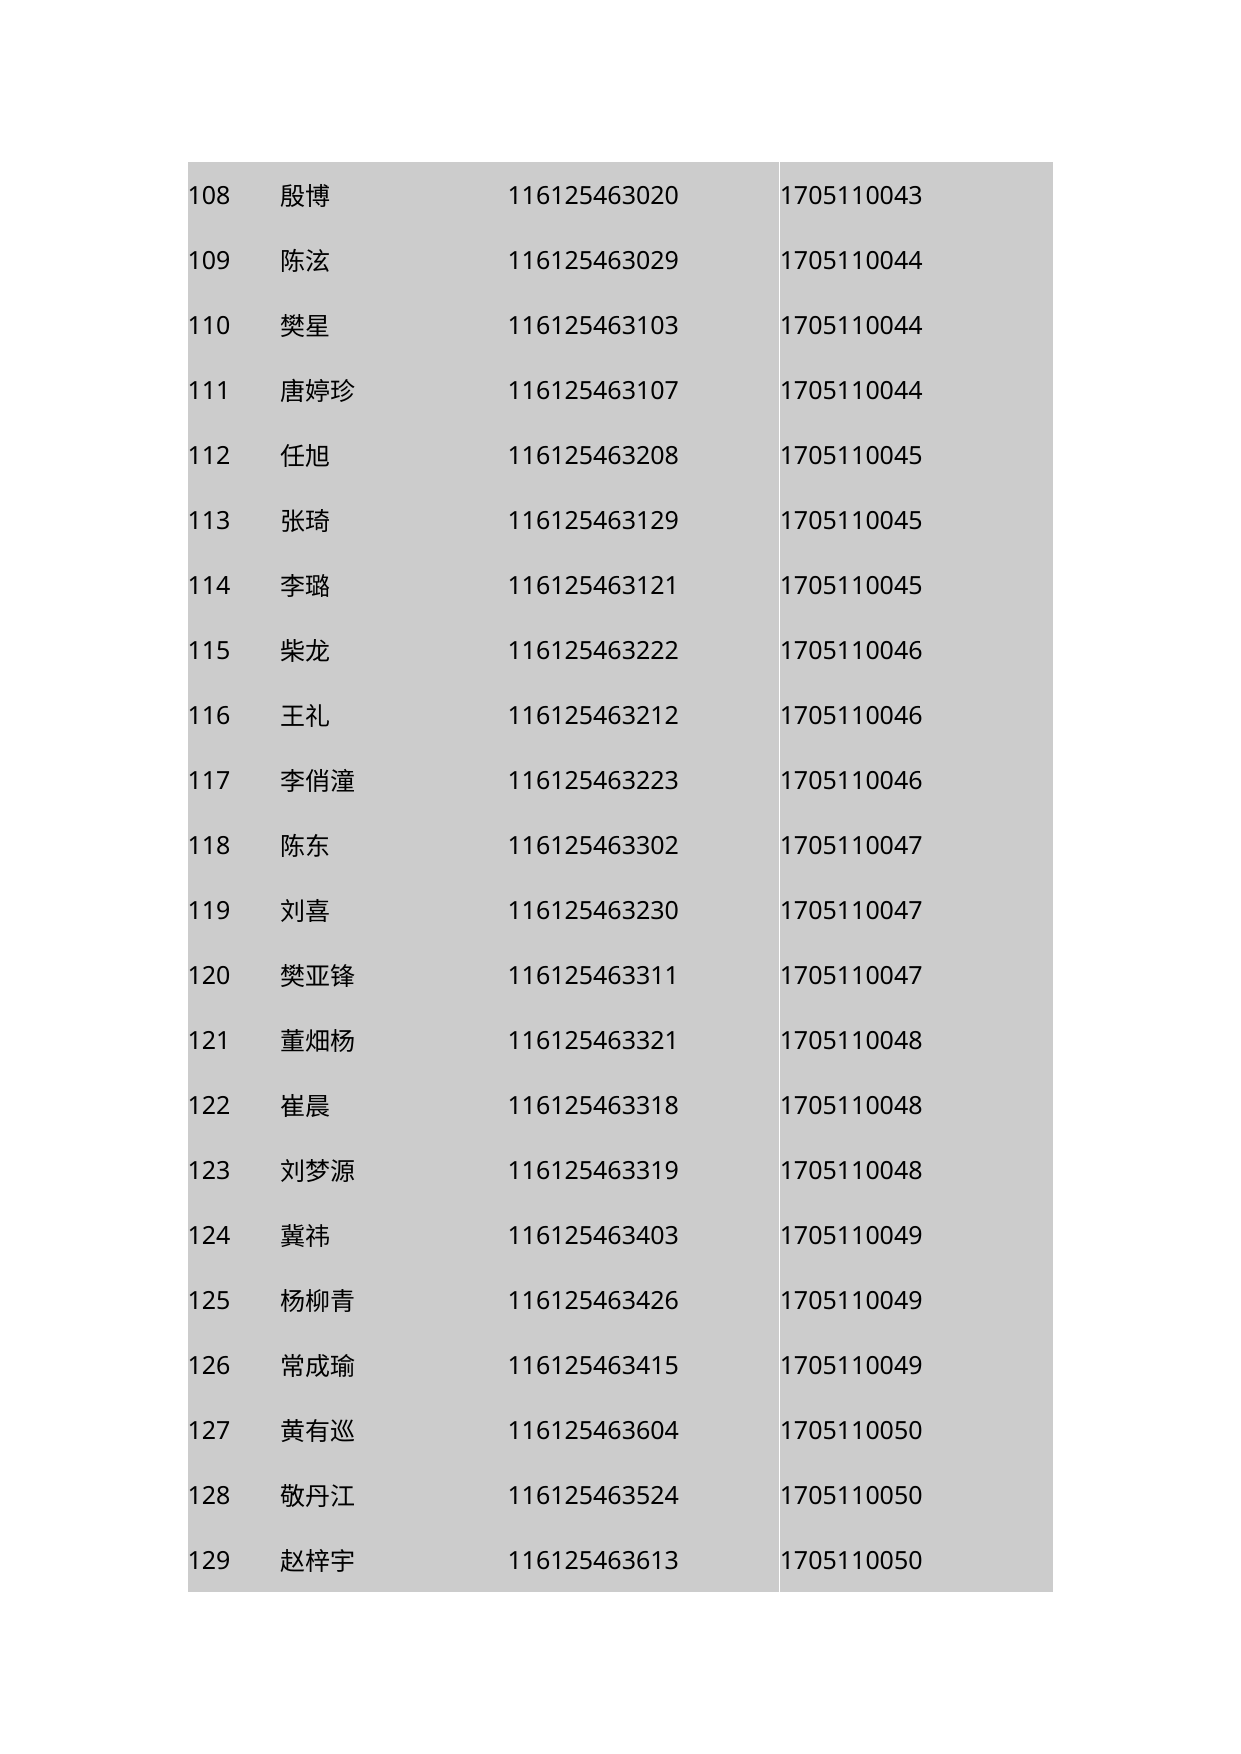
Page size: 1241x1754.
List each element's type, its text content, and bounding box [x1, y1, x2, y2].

table_cell 116125463223 [507, 747, 779, 812]
table_cell 116125463318 [507, 1072, 779, 1137]
table_cell 1705110046 [780, 682, 1053, 747]
table_cell 116125463613 [507, 1527, 779, 1592]
table_cell 116125463604 [507, 1397, 779, 1462]
table_cell 1705110047 [780, 877, 1053, 942]
table_cell 116125463107 [507, 357, 779, 422]
table_cell 陈泫 [280, 227, 507, 292]
table_cell 119 [188, 877, 280, 942]
table_cell 1705110045 [780, 487, 1053, 552]
table_cell 117 [188, 747, 280, 812]
table_cell 刘梦源 [280, 1137, 507, 1202]
table_cell 柴龙 [280, 617, 507, 682]
table_cell 116125463230 [507, 877, 779, 942]
table_cell 张琦 [280, 487, 507, 552]
table_cell 1705110044 [780, 357, 1053, 422]
table_cell 1705110049 [780, 1332, 1053, 1397]
table_cell 118 [188, 812, 280, 877]
table_cell 116125463415 [507, 1332, 779, 1397]
table_cell 董畑杨 [280, 1007, 507, 1072]
table_cell 115 [188, 617, 280, 682]
table_cell 1705110050 [780, 1527, 1053, 1592]
table_cell 常成瑜 [280, 1332, 507, 1397]
table_cell 陈东 [280, 812, 507, 877]
table_cell 黄有巡 [280, 1397, 507, 1462]
table_cell 109 [188, 227, 280, 292]
table_cell 王礼 [280, 682, 507, 747]
table_cell 116 [188, 682, 280, 747]
table_cell 赵梓宇 [280, 1527, 507, 1592]
table_cell 刘喜 [280, 877, 507, 942]
table_cell 124 [188, 1202, 280, 1267]
table_cell 120 [188, 942, 280, 1007]
table_cell 1705110050 [780, 1397, 1053, 1462]
table_cell 1705110047 [780, 812, 1053, 877]
table_cell 1705110049 [780, 1267, 1053, 1332]
table_cell 1705110046 [780, 747, 1053, 812]
table_cell 126 [188, 1332, 280, 1397]
table_cell 杨柳青 [280, 1267, 507, 1332]
table_cell 116125463129 [507, 487, 779, 552]
table_cell 崔晨 [280, 1072, 507, 1137]
table_cell 任旭 [280, 422, 507, 487]
table_cell 1705110050 [780, 1462, 1053, 1527]
table_cell 116125463524 [507, 1462, 779, 1527]
table_cell 116125463321 [507, 1007, 779, 1072]
table_cell 110 [188, 292, 280, 357]
table_cell 116125463020 [507, 162, 779, 227]
table_cell 1705110048 [780, 1007, 1053, 1072]
table_cell 116125463222 [507, 617, 779, 682]
table_cell 128 [188, 1462, 280, 1527]
table_cell 1705110044 [780, 227, 1053, 292]
table_cell 樊亚锋 [280, 942, 507, 1007]
table_cell 李璐 [280, 552, 507, 617]
table_cell 116125463103 [507, 292, 779, 357]
table_cell 116125463029 [507, 227, 779, 292]
table_cell 111 [188, 357, 280, 422]
table_cell 1705110043 [780, 162, 1053, 227]
table_cell 116125463426 [507, 1267, 779, 1332]
table_cell 123 [188, 1137, 280, 1202]
table_cell 116125463302 [507, 812, 779, 877]
table_cell 1705110048 [780, 1137, 1053, 1202]
table_cell 冀祎 [280, 1202, 507, 1267]
table_cell 116125463311 [507, 942, 779, 1007]
table_cell 116125463212 [507, 682, 779, 747]
table_cell 殷博 [280, 162, 507, 227]
table_cell 121 [188, 1007, 280, 1072]
table_cell 1705110046 [780, 617, 1053, 682]
table_cell 112 [188, 422, 280, 487]
table_cell 1705110049 [780, 1202, 1053, 1267]
table_cell 116125463121 [507, 552, 779, 617]
table_cell 樊星 [280, 292, 507, 357]
table_cell 116125463319 [507, 1137, 779, 1202]
table_cell 125 [188, 1267, 280, 1332]
table_cell 1705110045 [780, 422, 1053, 487]
table_cell 唐婷珍 [280, 357, 507, 422]
table_cell 1705110044 [780, 292, 1053, 357]
table_cell 1705110047 [780, 942, 1053, 1007]
table_cell 127 [188, 1397, 280, 1462]
table_cell 116125463208 [507, 422, 779, 487]
table_cell 李俏潼 [280, 747, 507, 812]
table_cell 1705110048 [780, 1072, 1053, 1137]
table_cell 1705110045 [780, 552, 1053, 617]
table_cell 116125463403 [507, 1202, 779, 1267]
table_cell 敬丹江 [280, 1462, 507, 1527]
table_cell 108 [188, 162, 280, 227]
table_cell 122 [188, 1072, 280, 1137]
table_cell 114 [188, 552, 280, 617]
table_cell 113 [188, 487, 280, 552]
table_cell 129 [188, 1527, 280, 1592]
